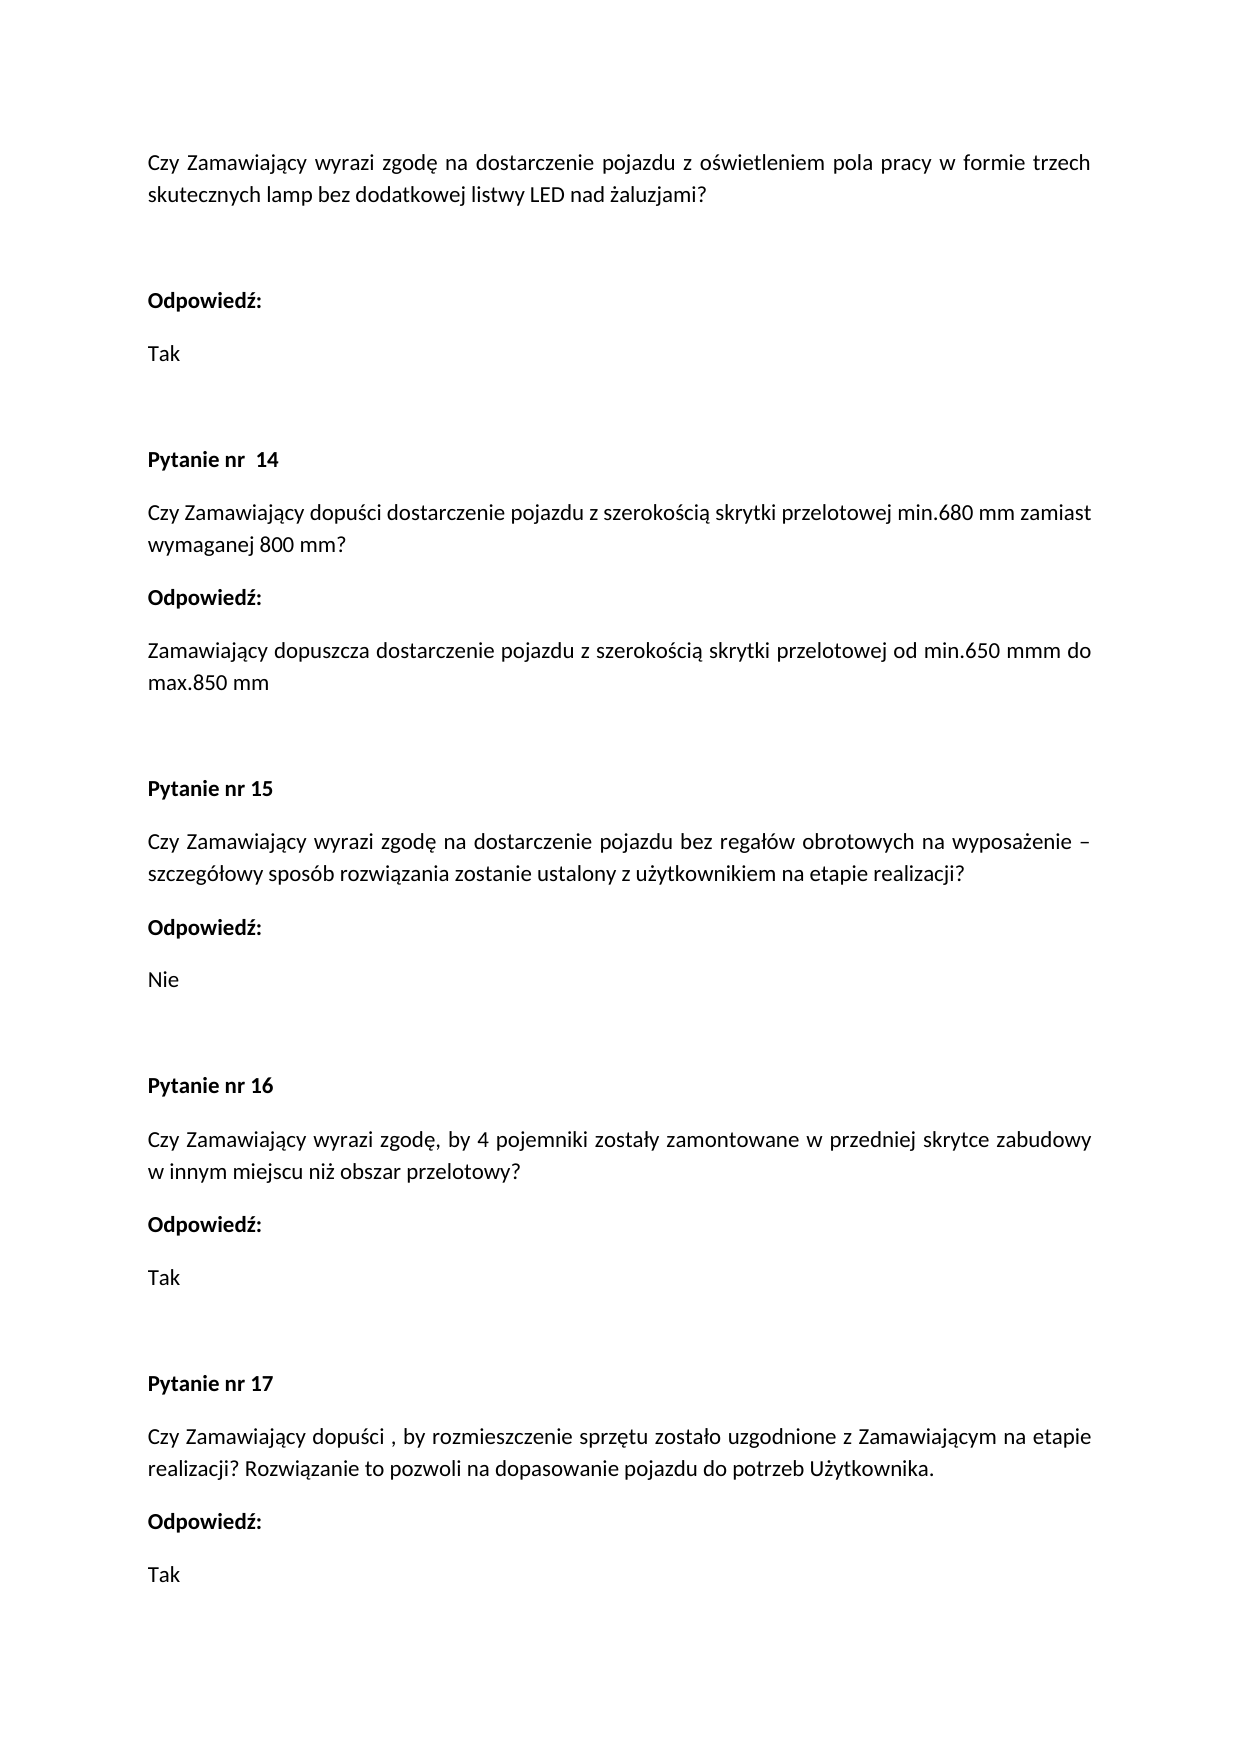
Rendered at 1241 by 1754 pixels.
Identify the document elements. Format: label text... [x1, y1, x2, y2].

text Tak [148, 1263, 1093, 1291]
text Zamawiający dopuszcza dostarczenie pojazdu z szerokością skrytki przelotowej od min.650 mmm do max.850 mm [148, 636, 1093, 696]
text Pytanie nr 16 [148, 1072, 1093, 1100]
text Odpowiedź: [148, 1210, 1093, 1238]
text Czy Zamawiający wyrazi zgodę na dostarczenie pojazdu z oświetleniem pola pracy w formie trzech skutecznych lamp bez dodatkowej listwy LED nad żaluzjami? [148, 148, 1093, 208]
text Pytanie nr 14 [148, 445, 1093, 473]
text Nie [148, 966, 1093, 994]
text Tak [148, 1560, 1093, 1588]
text Tak [148, 339, 1093, 367]
text Czy Zamawiający wyrazi zgodę na dostarczenie pojazdu bez regałów obrotowych na wyposażenie – szczegółowy sposób rozwiązania zostanie ustalony z użytkownikiem na etapie realizacji? [148, 827, 1093, 888]
text Pytanie nr 15 [148, 774, 1093, 802]
text Odpowiedź: [148, 286, 1093, 314]
text Czy Zamawiający wyrazi zgodę, by 4 pojemniki zostały zamontowane w przedniej skrytce zabudowy w innym miejscu niż obszar przelotowy? [148, 1125, 1093, 1185]
text Odpowiedź: [148, 583, 1093, 611]
text Odpowiedź: [148, 913, 1093, 941]
text Pytanie nr 17 [148, 1369, 1093, 1397]
text Odpowiedź: [148, 1507, 1093, 1535]
text Czy Zamawiający dopuści dostarczenie pojazdu z szerokością skrytki przelotowej min.680 mm zamiast wymaganej 800 mm? [148, 498, 1093, 558]
text Czy Zamawiający dopuści , by rozmieszczenie sprzętu zostało uzgodnione z Zamawiającym na etapie realizacji? Rozwiązanie to pozwoli na dopasowanie pojazdu do potrzeb Użytkownika. [148, 1422, 1093, 1482]
